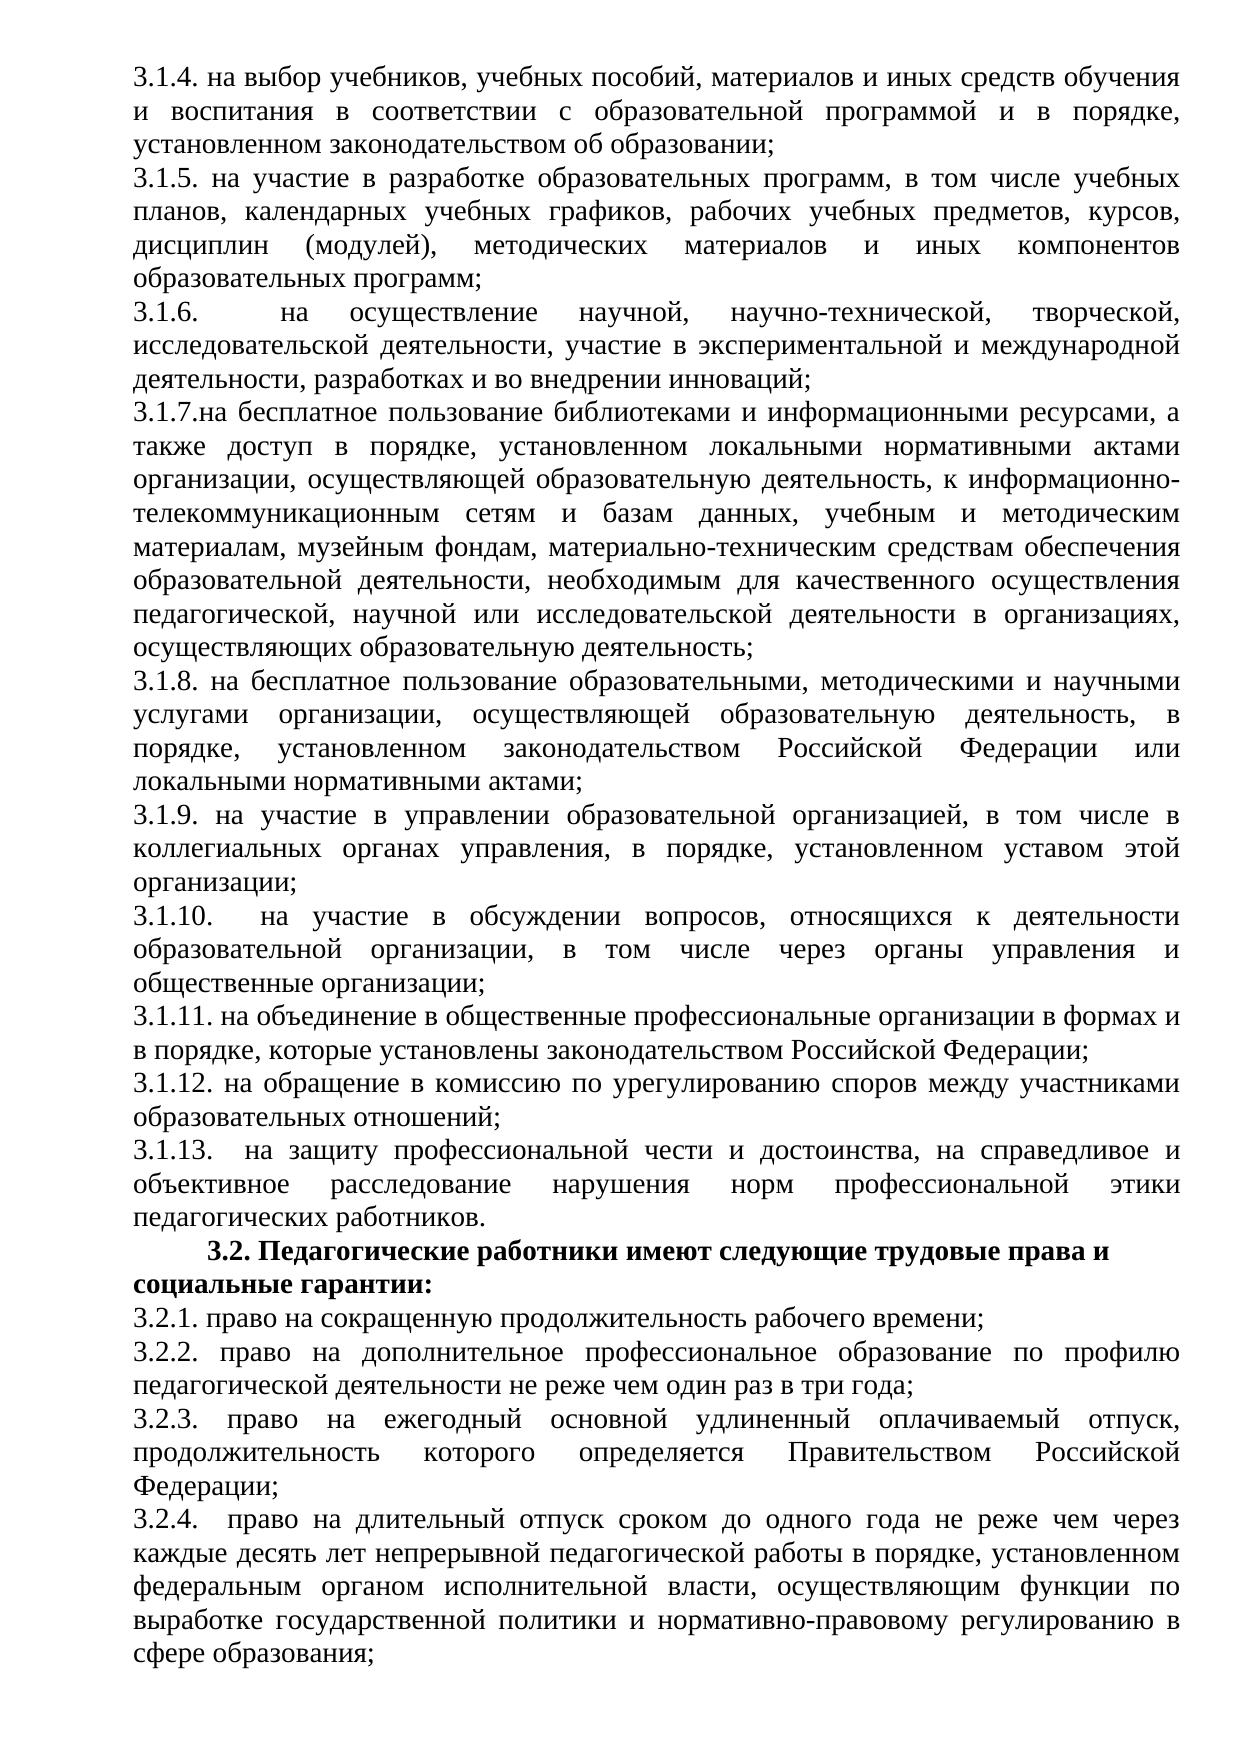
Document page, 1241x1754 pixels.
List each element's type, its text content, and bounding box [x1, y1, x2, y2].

text 3.1.12. на обращение в комиссию по урегулированию споров между участниками образовательных отношений; [133, 1065, 1181, 1132]
text 3.2.1. право на сокращенную продолжительность рабочего времени; [133, 1300, 1181, 1334]
text 3.1.6. на осуществление научной, научно-технической, творческой, исследовательской деятельности, участие в экспериментальной и международной деятельности, разработках и во внедрении инноваций; [133, 294, 1181, 394]
text 3.1.11. на объединение в общественные профессиональные организации в формах и в порядке, которые установлены законодательством Российской Федерации; [133, 998, 1181, 1065]
text 3.1.8. на бесплатное пользование образовательными, методическими и научными услугами организации, осуществляющей образовательную деятельность, в порядке, установленном законодательством Российской Федерации или локальными нормативными актами; [133, 663, 1181, 797]
text 3.1.9. на участие в управлении образовательной организацией, в том числе в коллегиальных органах управления, в порядке, установленном уставом этой организации; [133, 797, 1181, 898]
text 3.2. Педагогические работники имеют следующие трудовые права и социальные гарантии: [133, 1233, 1181, 1300]
text 3.2.2. право на дополнительное профессиональное образование по профилю педагогической деятельности не реже чем один раз в три года; [133, 1334, 1181, 1401]
text 3.1.13. на защиту профессиональной чести и достоинства, на справедливое и объективное расследование нарушения норм профессиональной этики педагогических работников. [133, 1132, 1181, 1233]
text 3.2.4. право на длительный отпуск сроком до одного года не реже чем через каждые десять лет непрерывной педагогической работы в порядке, установленном федеральным органом исполнительной власти, осуществляющим функции по выработке государственной политики и нормативно-правовому регулированию в сфере образования; [133, 1501, 1181, 1669]
text 3.1.7.на бесплатное пользование библиотеками и информационными ресурсами, а также доступ в порядке, установленном локальными нормативными актами организации, осуществляющей образовательную деятельность, к информационно-телекоммуникационным сетям и базам данных, учебным и методическим материалам, музейным фондам, материально-техническим средствам обеспечения образовательной деятельности, необходимым для качественного осуществления педагогической, научной или исследовательской деятельности в организациях, осуществляющих образовательную деятельность; [133, 394, 1181, 663]
text 3.2.3. право на ежегодный основной удлиненный оплачиваемый отпуск, продолжительность которого определяется Правительством Российской Федерации; [133, 1401, 1181, 1501]
text 3.1.4. на выбор учебников, учебных пособий, материалов и иных средств обучения и воспитания в соответствии с образовательной программой и в порядке, установленном законодательством об образовании; [133, 59, 1181, 160]
text 3.1.5. на участие в разработке образовательных программ, в том числе учебных планов, календарных учебных графиков, рабочих учебных предметов, курсов, дисциплин (модулей), методических материалов и иных компонентов образовательных программ; [133, 160, 1181, 294]
text 3.1.10. на участие в обсуждении вопросов, относящихся к деятельности образовательной организации, в том числе через органы управления и общественные организации; [133, 898, 1181, 998]
